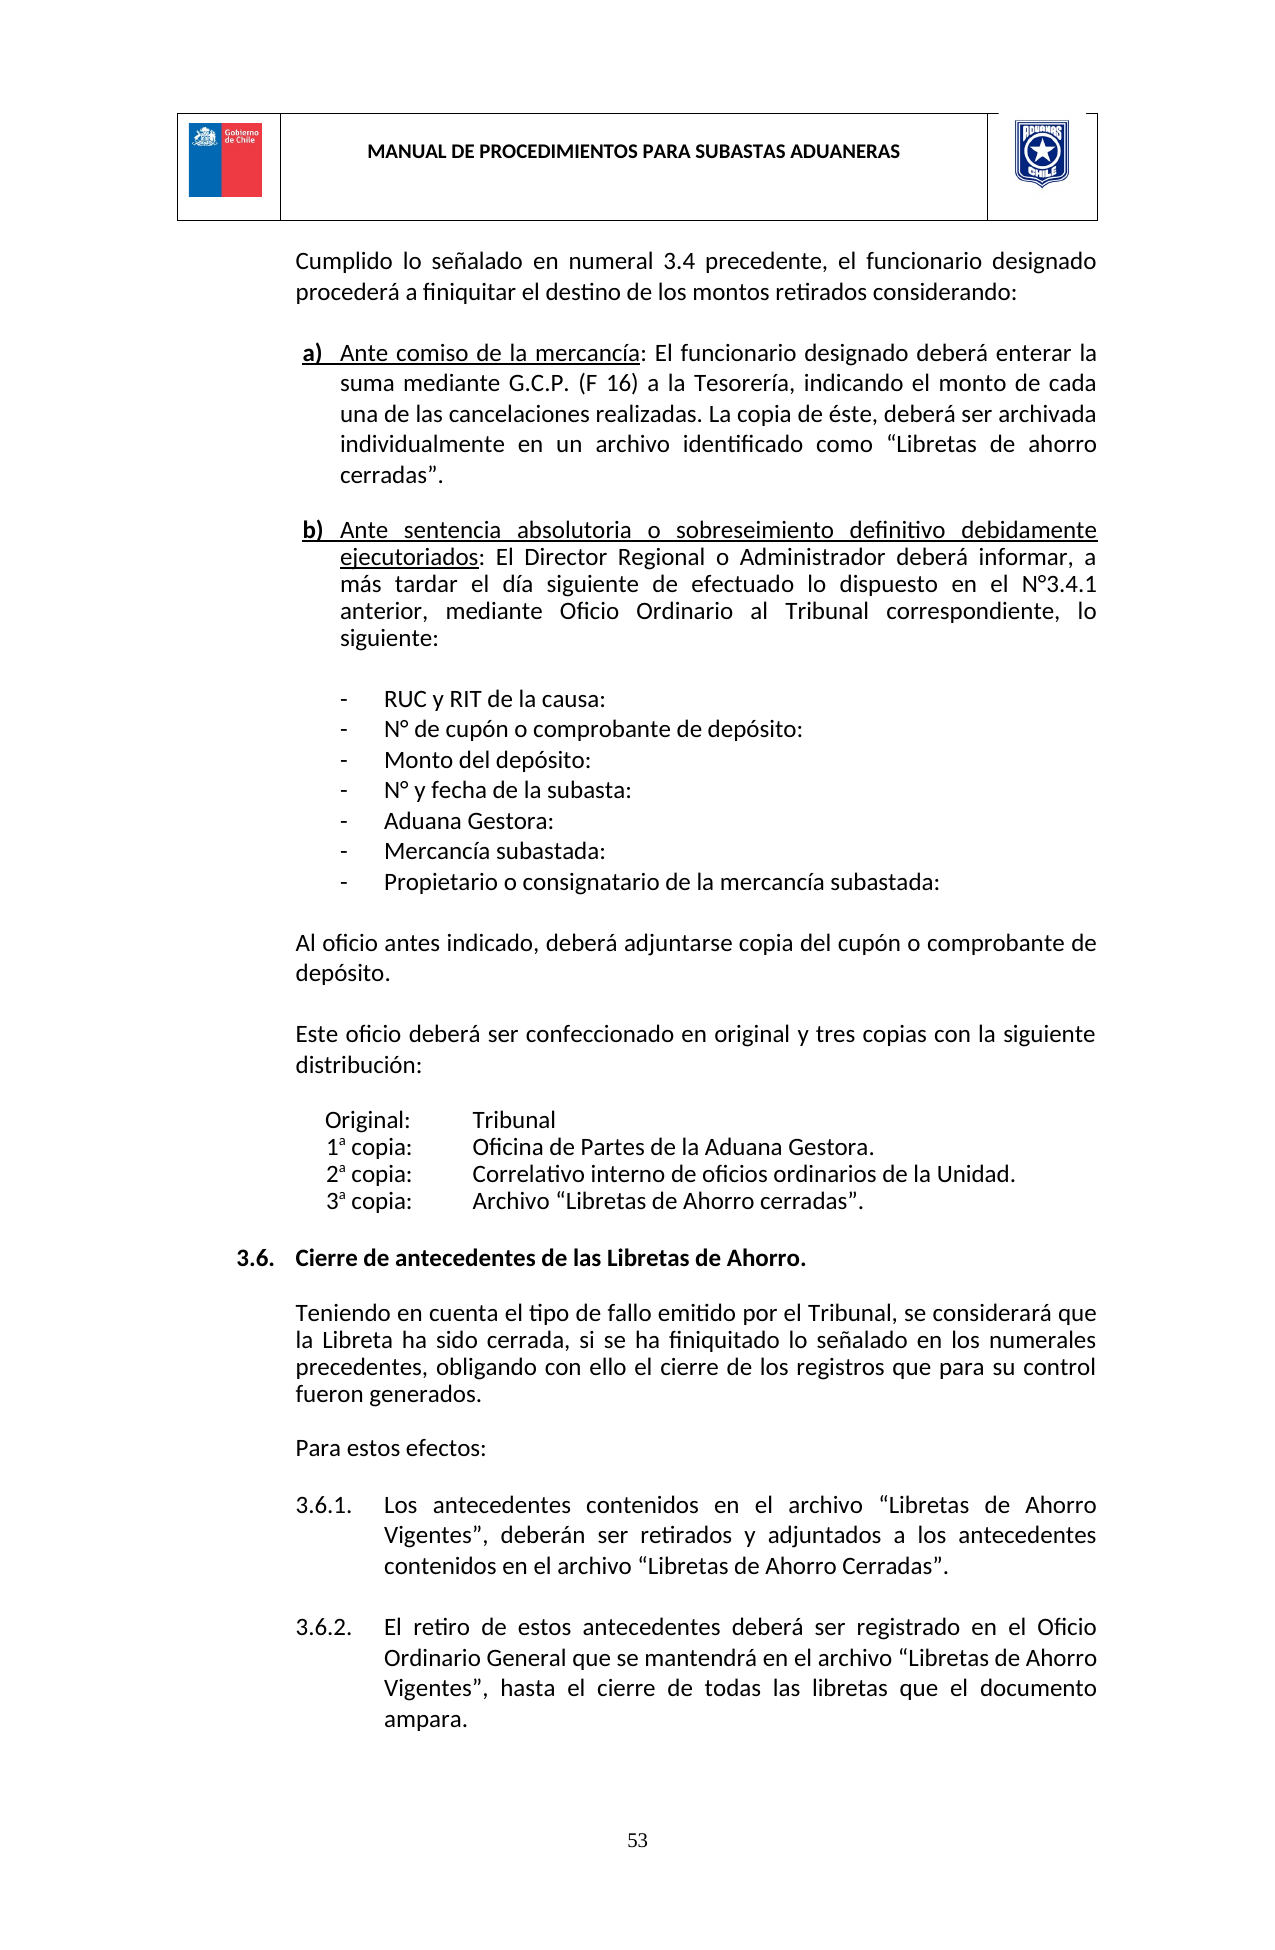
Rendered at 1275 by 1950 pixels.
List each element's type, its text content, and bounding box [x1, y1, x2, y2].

list Cierre de antecedentes de las Libretas de Ahorro. [236, 1242, 1098, 1272]
list Monto del depósito: [340, 744, 1098, 774]
list Ante comiso de la mercancía: El funcionario designado deberá enterar la suma mediante G.C.P. (F 16) a la Tesorería, indicando el monto de cada una de las cancelaciones realizadas. La copia de éste, deberá ser archivada individualmente en un archivo identificado como “Libretas de ahorro cerradas”. [302, 337, 1098, 490]
list N° de cupón o comprobante de depósito: [340, 713, 1098, 744]
text Este oficio deberá ser confeccionado en original y tres copias con la siguiente distribución: [295, 1018, 1098, 1079]
text Al oficio antes indicado, deberá adjuntarse copia del cupón o comprobante de depósito. [295, 927, 1098, 988]
text 3a copia: Archivo “Libretas de Ahorro cerradas”. [326, 1188, 1098, 1215]
text Para estos efectos: [295, 1435, 1098, 1462]
list N° y fecha de la subasta: [340, 774, 1098, 805]
picture [998, 113, 1087, 197]
list Ante sentencia absolutoria o sobreseimiento definitivo debidamente ejecutoriados: El Director Regional o Administrador deberá informar, a más tardar el día siguiente de efectuado lo dispuesto en el N°3.4.1 anterior, mediante Oficio Ordinario al Tribunal correspondiente, lo siguiente: [302, 542, 1098, 652]
list Propietario o consignatario de la mercancía subastada: [340, 866, 1098, 896]
list Mercancía subastada: [340, 835, 1098, 866]
list Aduana Gestora: [340, 805, 1098, 835]
list Los antecedentes contenidos en el archivo “Libretas de Ahorro Vigentes”, deberán ser retirados y adjuntados a los antecedentes contenidos en el archivo “Libretas de Ahorro Cerradas”. [295, 1489, 1098, 1581]
text Original: Tribunal [177, 1107, 1098, 1134]
text 2a copia: Correlativo interno de oficios ordinarios de la Unidad. [326, 1161, 1098, 1188]
list RUC y RIT de la causa: [340, 683, 1098, 713]
text 1a copia: Oficina de Partes de la Aduana Gestora. [326, 1134, 1098, 1161]
text Cumplido lo señalado en numeral 3.4 precedente, el funcionario designado procederá a finiquitar el destino de los montos retirados considerando: [295, 246, 1098, 307]
list Ante sentencia absolutoria o sobreseimiento definitivo debidamente ejecutoriados: El Director Regional o Administrador deberá informar, a más tardar el día siguiente de efectuado lo dispuesto en el N°3.4.1 anterior, mediante Oficio Ordinario al Tribunal correspondiente, lo siguiente: [302, 517, 1098, 540]
list El retiro de estos antecedentes deberá ser registrado en el Oficio Ordinario General que se mantendrá en el archivo “Libretas de Ahorro Vigentes”, hasta el cierre de todas las libretas que el documento ampara. [295, 1611, 1098, 1733]
picture [188, 123, 262, 197]
text Teniendo en cuenta el tipo de fallo emitido por el Tribunal, se considerará que la Libreta ha sido cerrada, si se ha finiquitado lo señalado en los numerales precedentes, obligando con ello el cierre de los registros que para su control fueron generados. [295, 1299, 1098, 1408]
